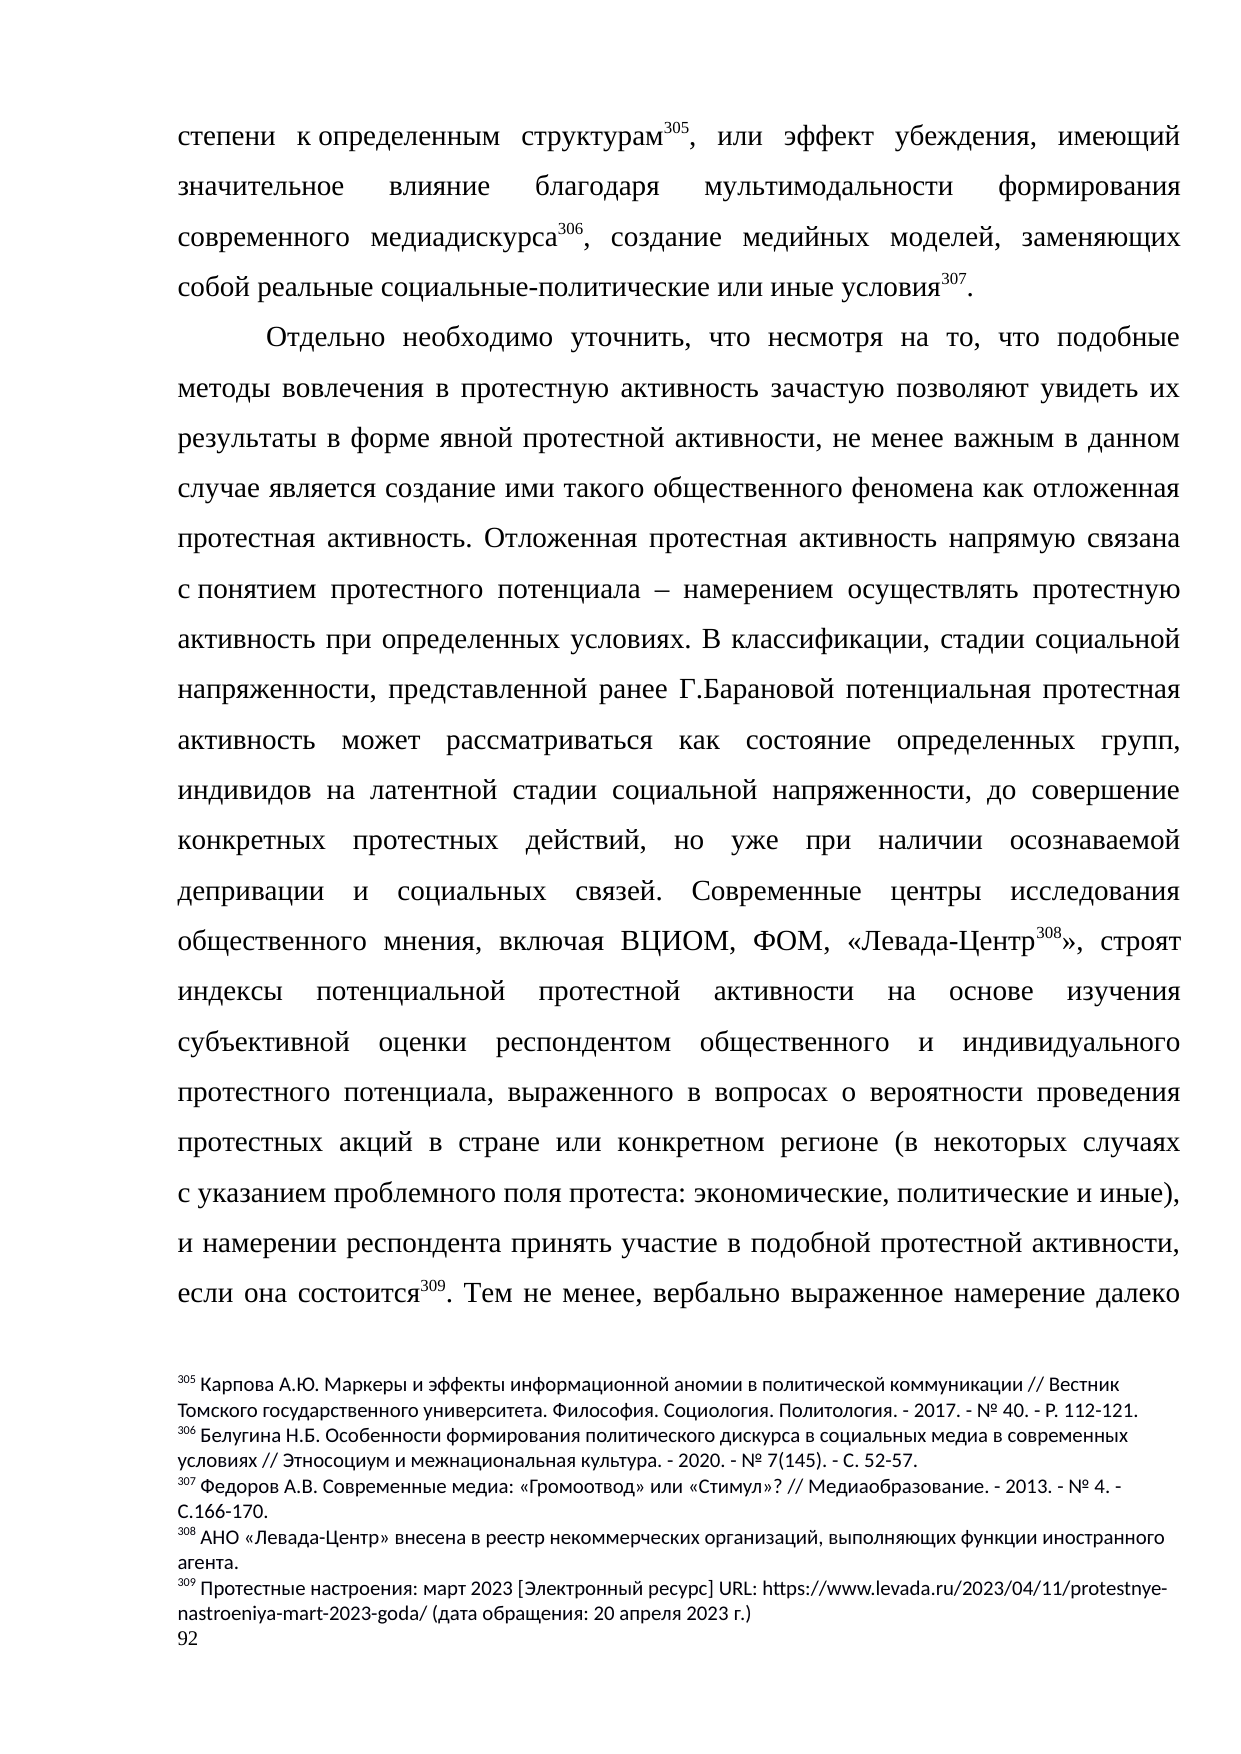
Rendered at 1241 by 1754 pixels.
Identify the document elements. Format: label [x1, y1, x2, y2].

text [177, 319, 1181, 1309]
text [177, 118, 1181, 303]
